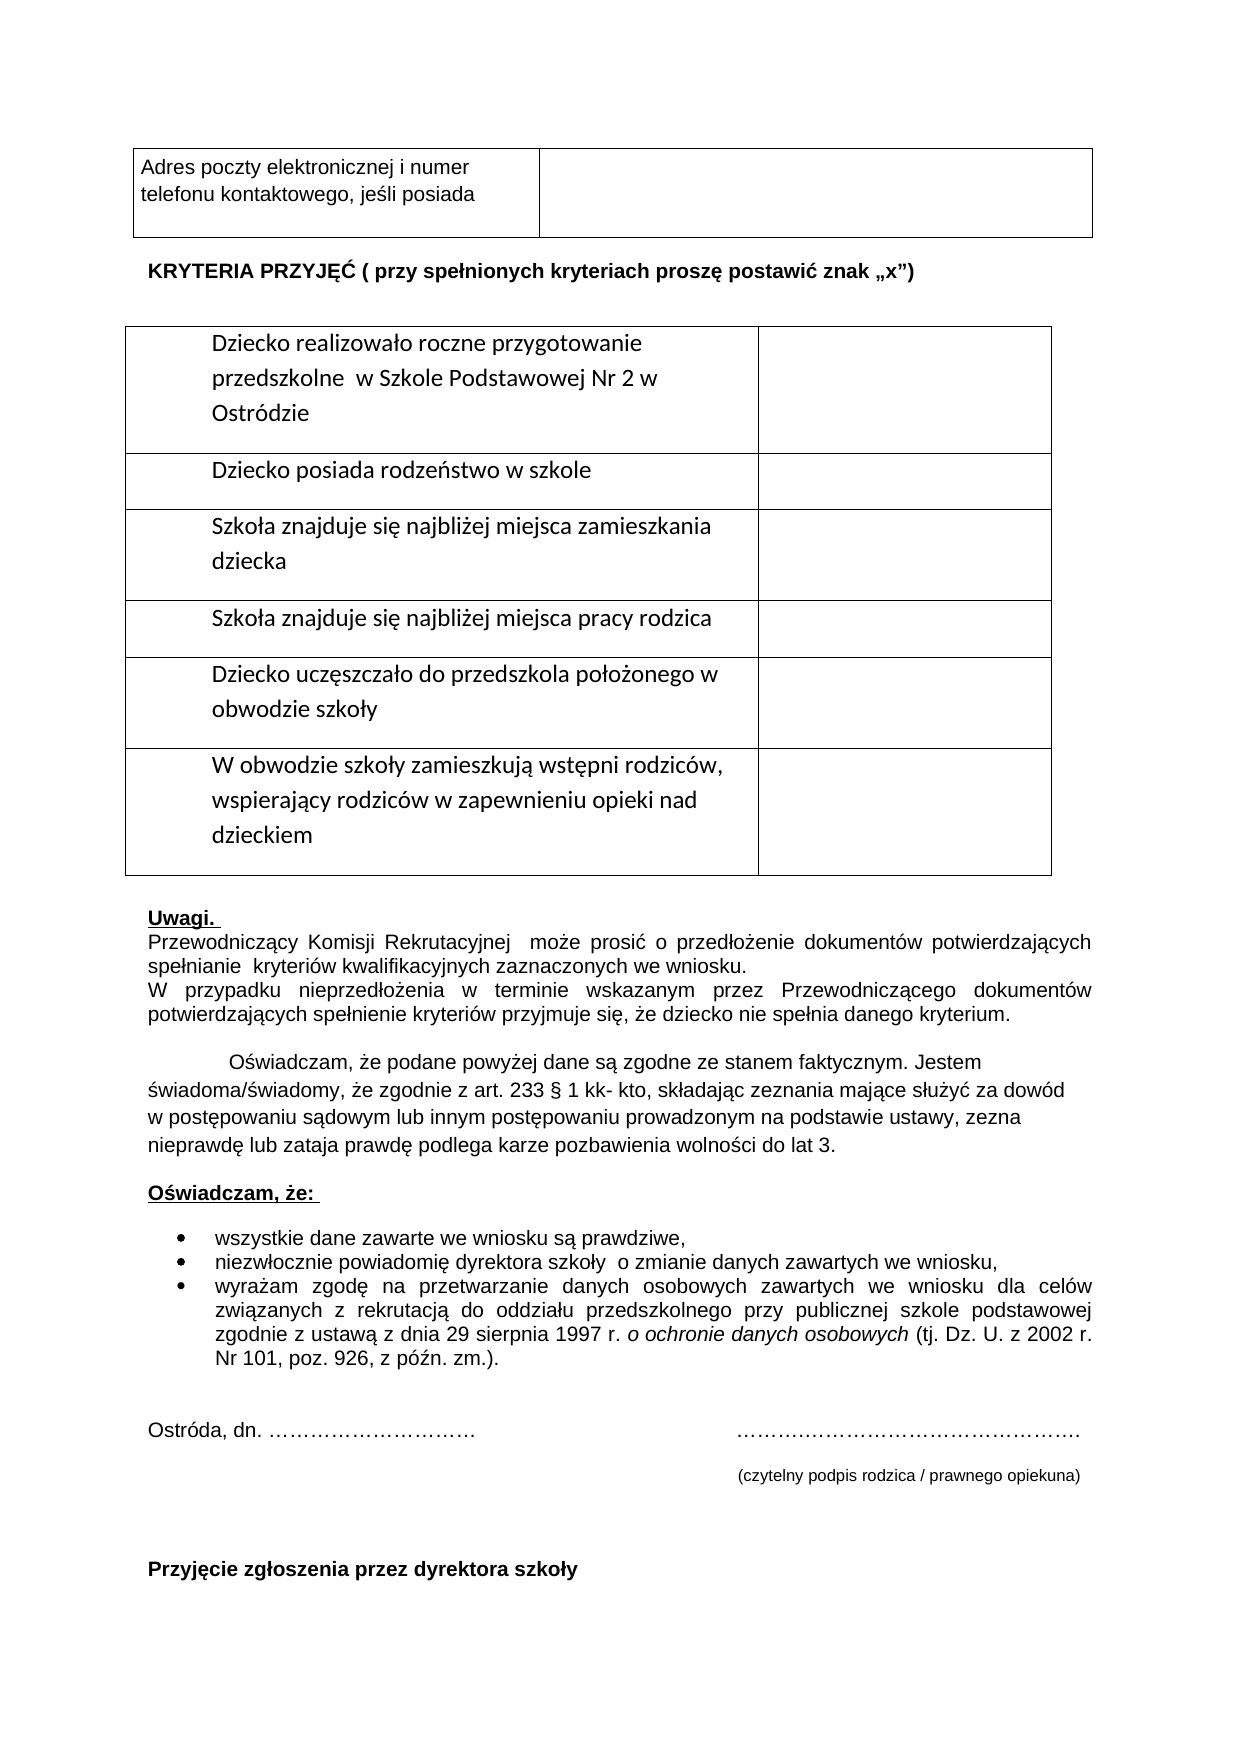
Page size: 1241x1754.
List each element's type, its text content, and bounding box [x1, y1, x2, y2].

table_cell [759, 601, 1051, 657]
text Przewodniczący Komisji Rekrutacyjnej może prosić o przedłożenie dokumentów potwierdzających spełnianie kryteriów kwalifikacyjnych zaznaczonych we wniosku. [148, 930, 1093, 978]
table_cell Dziecko posiada rodzeństwo w szkole [126, 454, 758, 509]
text W przypadku nieprzedłożenia w terminie wskazanym przez Przewodniczącego dokumentów potwierdzających spełnienie kryteriów przyjmuje się, że dziecko nie spełnia danego kryterium. [148, 978, 1093, 1026]
list wyrażam zgodę na przetwarzanie danych osobowych zawartych we wniosku dla celów związanych z rekrutacją do oddziału przedszkolnego przy publicznej szkole podstawowej zgodnie z ustawą z dnia 29 sierpnia 1997 r. o ochronie danych osobowych (tj. Dz. U. z 2002 r. Nr 101, poz. 926, z późn. zm.). [177, 1274, 1093, 1369]
list niezwłocznie powiadomię dyrektora szkoły o zmianie danych zawartych we wniosku, [177, 1249, 1093, 1274]
text Przyjęcie zgłoszenia przez dyrektora szkoły [148, 1557, 1093, 1581]
table_cell W obwodzie szkoły zamieszkują wstępni rodziców, wspierający rodziców w zapewnieniu opieki nad dzieckiem [126, 749, 758, 874]
text Oświadczam, że podane powyżej dane są zgodne ze stanem faktycznym. Jestem świadoma/świadomy, że zgodnie z art. 233 § 1 kk- kto, składając zeznania mające służyć za dowód w postępowaniu sądowym lub innym postępowaniu prowadzonym na podstawie ustawy, zezna nieprawdę lub zataja prawdę podlega karze pozbawienia wolności do lat 3. [148, 1050, 1093, 1156]
text Oświadczam, że: [148, 1181, 1093, 1205]
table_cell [134, 149, 539, 237]
table_header Dziecko realizowało roczne przygotowanie przedszkolne w Szkole Podstawowej Nr 2 w Ostródzie [126, 327, 758, 452]
text Ostróda, dn. ………………………… ……….…………………………………. [148, 1418, 1093, 1442]
table_cell [759, 749, 1051, 874]
table_cell [540, 149, 1092, 237]
table_cell Szkoła znajduje się najbliżej miejsca zamieszkania dziecka [126, 510, 758, 600]
table_cell Dziecko uczęszczało do przedszkola położonego w obwodzie szkoły [126, 658, 758, 748]
table_cell [759, 510, 1051, 600]
text (czytelny podpis rodzica / prawnego opiekuna) [738, 1466, 1093, 1485]
text Uwagi. [148, 906, 1093, 930]
text KRYTERIA PRZYJĘĆ ( przy spełnionych kryteriach proszę postawić znak „x”) [148, 259, 1093, 283]
table_cell [759, 454, 1051, 509]
table_header [759, 327, 1051, 452]
table_cell Szkoła znajduje się najbliżej miejsca pracy rodzica [126, 601, 758, 657]
table_cell [759, 658, 1051, 748]
list wszystkie dane zawarte we wniosku są prawdziwe, [177, 1226, 1093, 1249]
